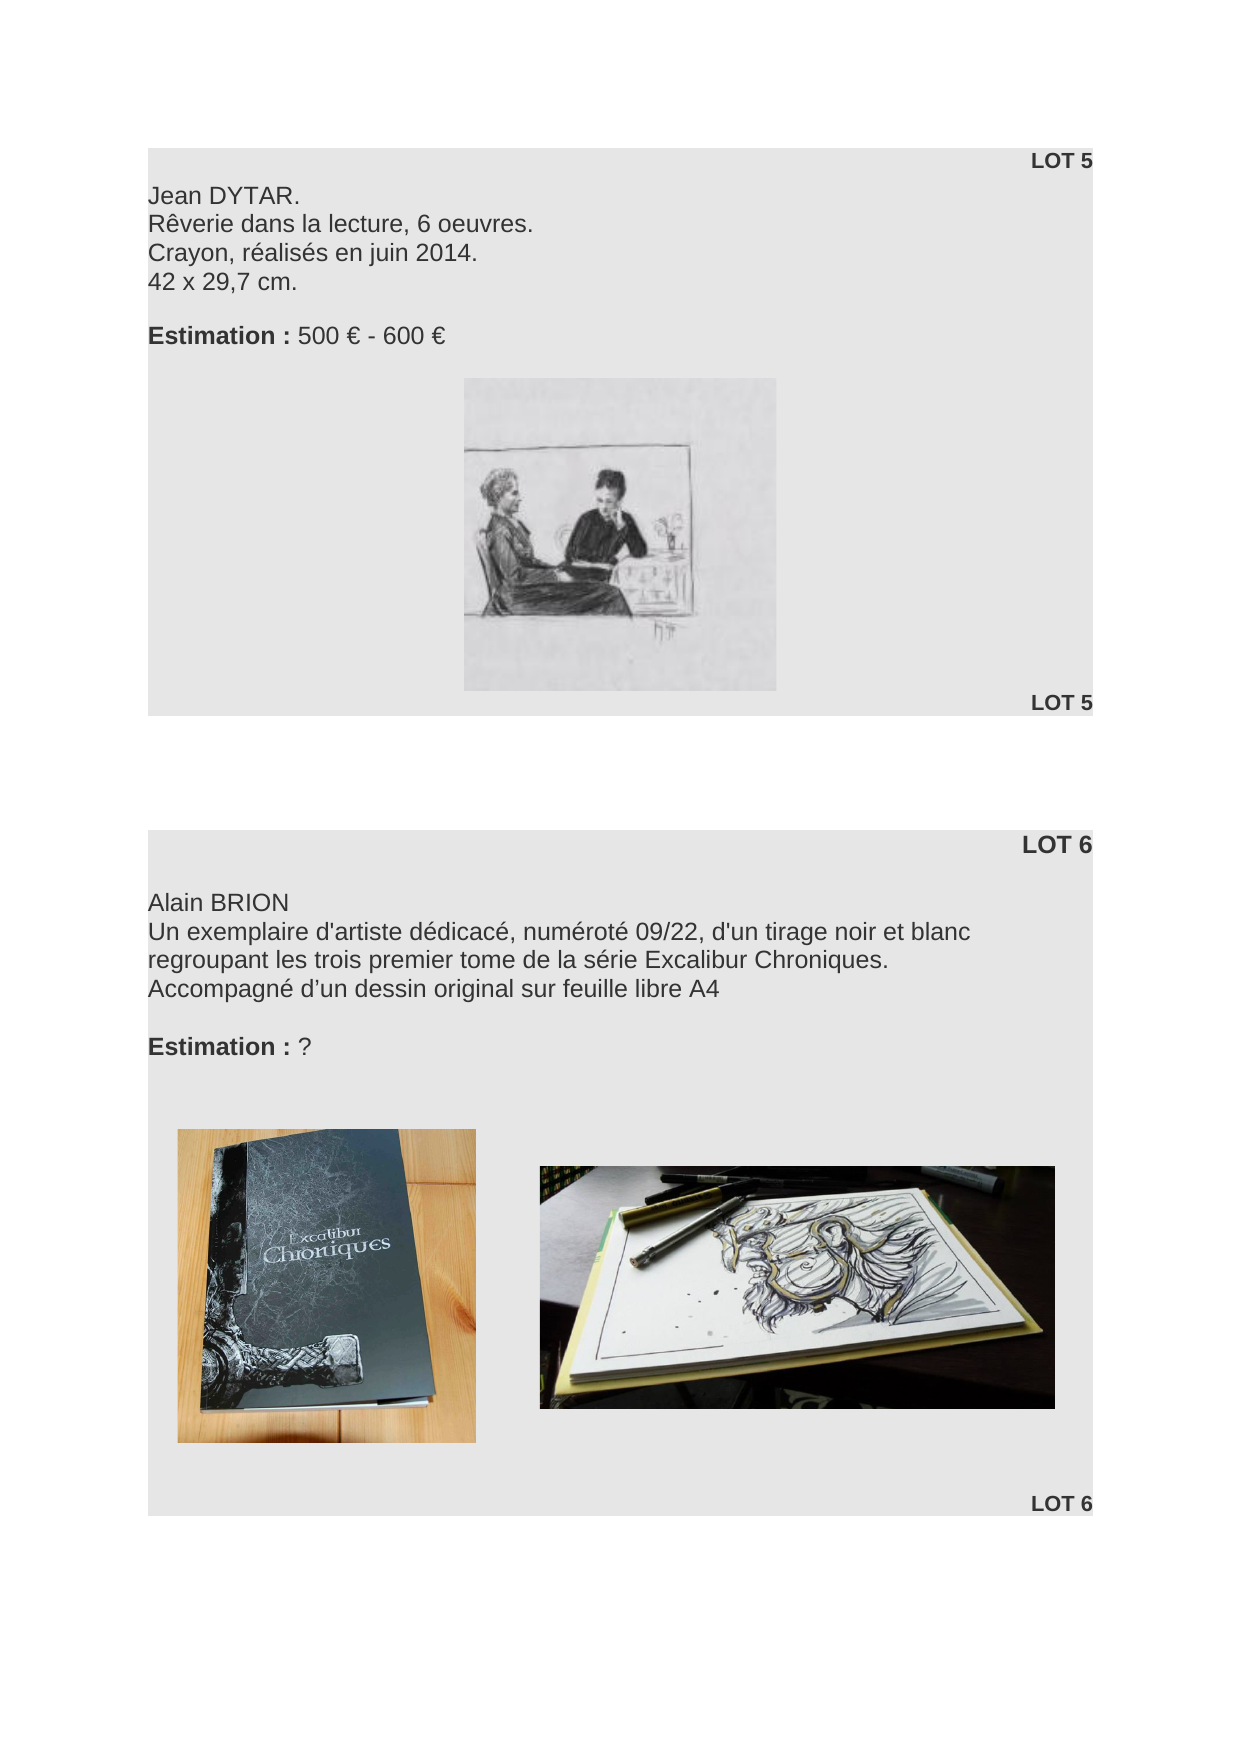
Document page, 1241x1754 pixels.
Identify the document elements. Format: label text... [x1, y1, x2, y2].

text LOT 6 [148, 1491, 1093, 1516]
picture [539, 1166, 1055, 1409]
text LOT 5 [148, 690, 1093, 716]
text Alain BRION Un exemplaire d'artiste dédicacé, numéroté 09/22, d'un tirage noir et blanc regroupant les trois premier tome de la série Excalibur Chroniques. [148, 888, 1093, 974]
text Estimation : 500 € - 600 € [148, 321, 1093, 349]
picture [177, 1129, 476, 1443]
text Jean DYTAR. Rêverie dans la lecture, 6 oeuvres. Crayon, réalisés en juin 2014. 42 x 29,7 cm. [148, 181, 1093, 296]
text Accompagné d’un dessin original sur feuille libre A4 [148, 974, 1093, 1003]
text LOT 5 [148, 148, 1093, 173]
picture [464, 378, 777, 691]
text Estimation : ? [148, 1031, 1093, 1060]
text LOT 6 [148, 830, 1093, 859]
